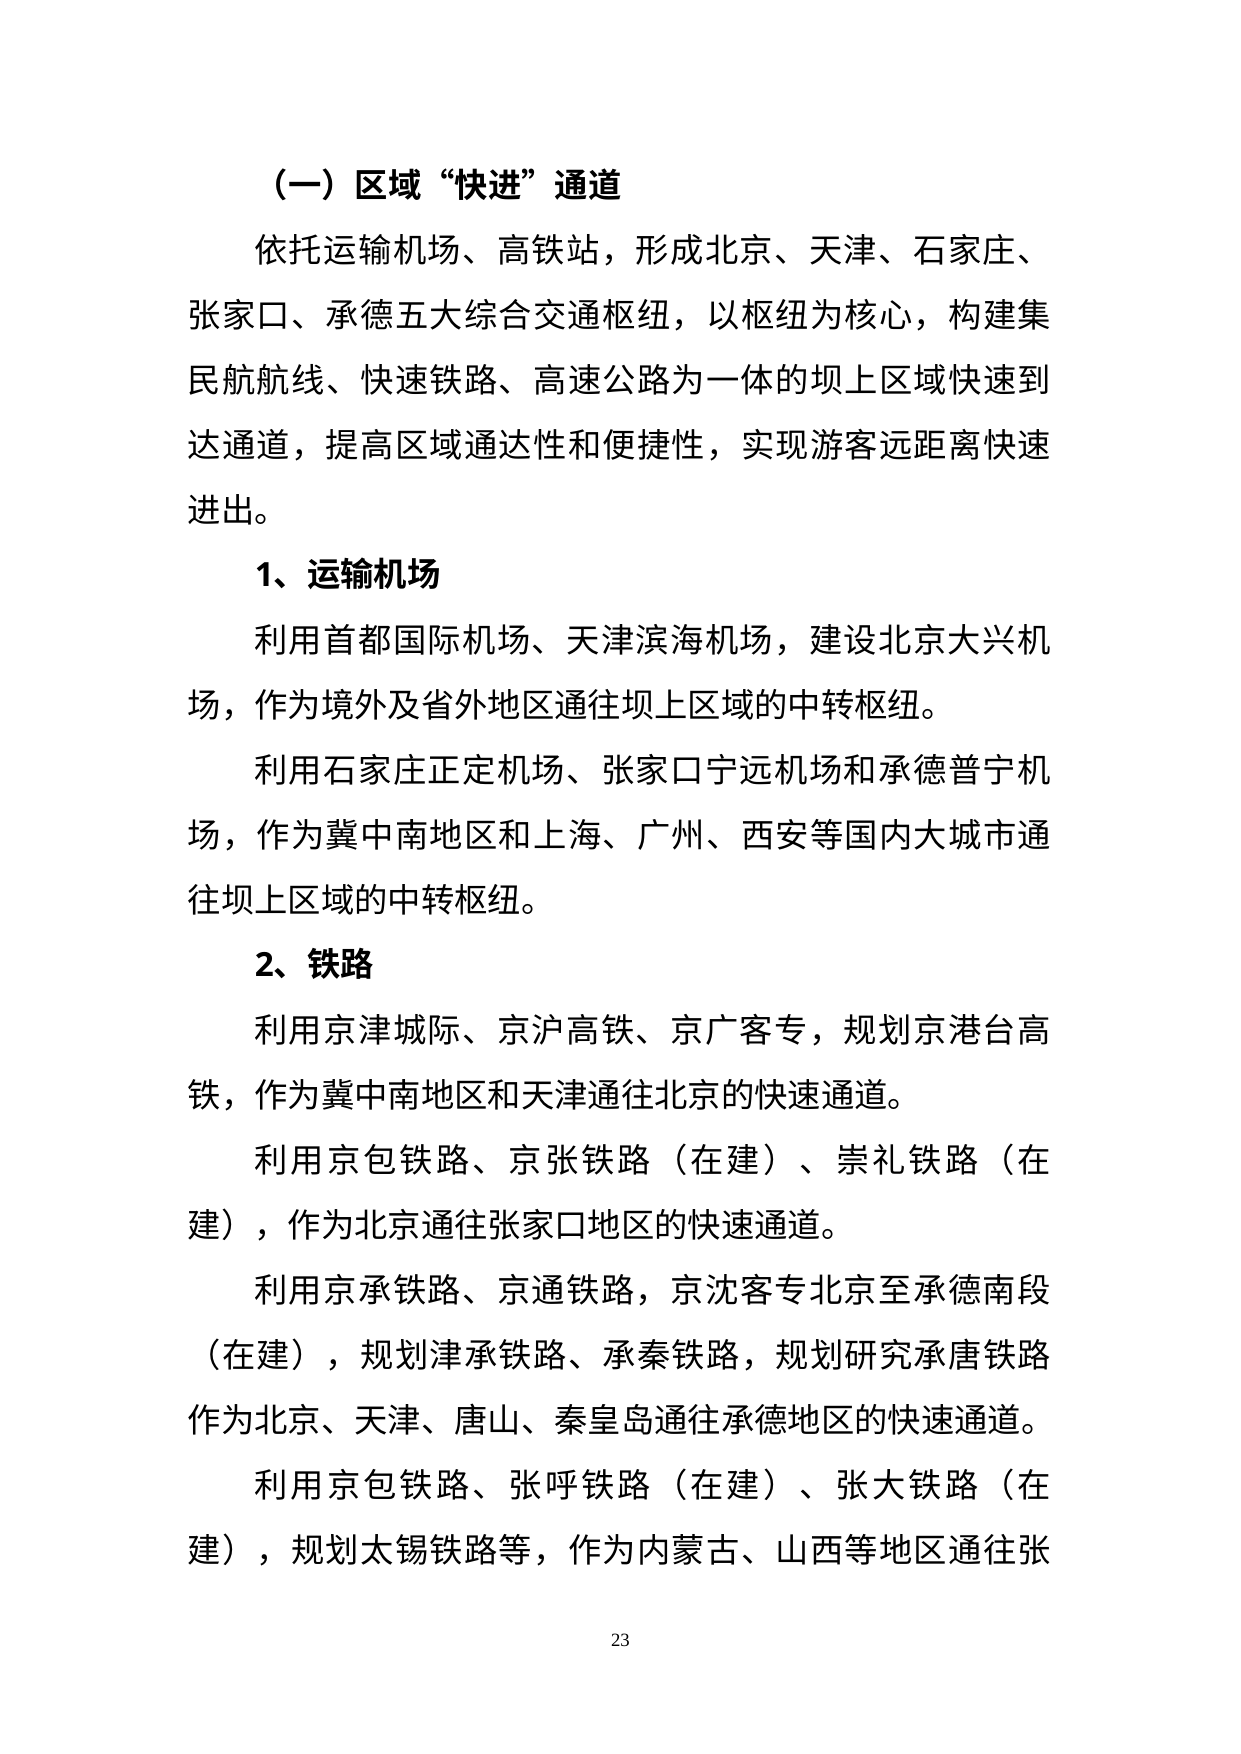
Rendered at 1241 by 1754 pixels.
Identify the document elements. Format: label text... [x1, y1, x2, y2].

text 利用石家庄正定机场、张家口宁远机场和承德普宁机场，作为冀中南地区和上海、广州、西安等国内大城市通往坝上区域的中转枢纽。 [187, 735, 1053, 930]
text 利用首都国际机场、天津滨海机场，建设北京大兴机场，作为境外及省外地区通往坝上区域的中转枢纽。 [187, 605, 1053, 735]
text （一）区域“快进”通道 [187, 150, 1053, 215]
text 1、运输机场 [187, 540, 1053, 605]
text 利用京津城际、京沪高铁、京广客专，规划京港台高铁，作为冀中南地区和天津通往北京的快速通道。 [187, 995, 1053, 1125]
text 2、铁路 [187, 930, 1053, 995]
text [187, 1450, 1053, 1580]
text 利用京包铁路、京张铁路（在建）、崇礼铁路（在建），作为北京通往张家口地区的快速通道。 [187, 1125, 1053, 1255]
text 依托运输机场、高铁站，形成北京、天津、石家庄、张家口、承德五大综合交通枢纽，以枢纽为核心，构建集民航航线、快速铁路、高速公路为一体的坝上区域快速到达通道，提高区域通达性和便捷性，实现游客远距离快速进出。 [187, 215, 1053, 540]
text 利用京承铁路、京通铁路，京沈客专北京至承德南段（在建），规划津承铁路、承秦铁路，规划研究承唐铁路，作为北京、天津、唐山、秦皇岛通往承德地区的快速通道。 [187, 1255, 1053, 1450]
